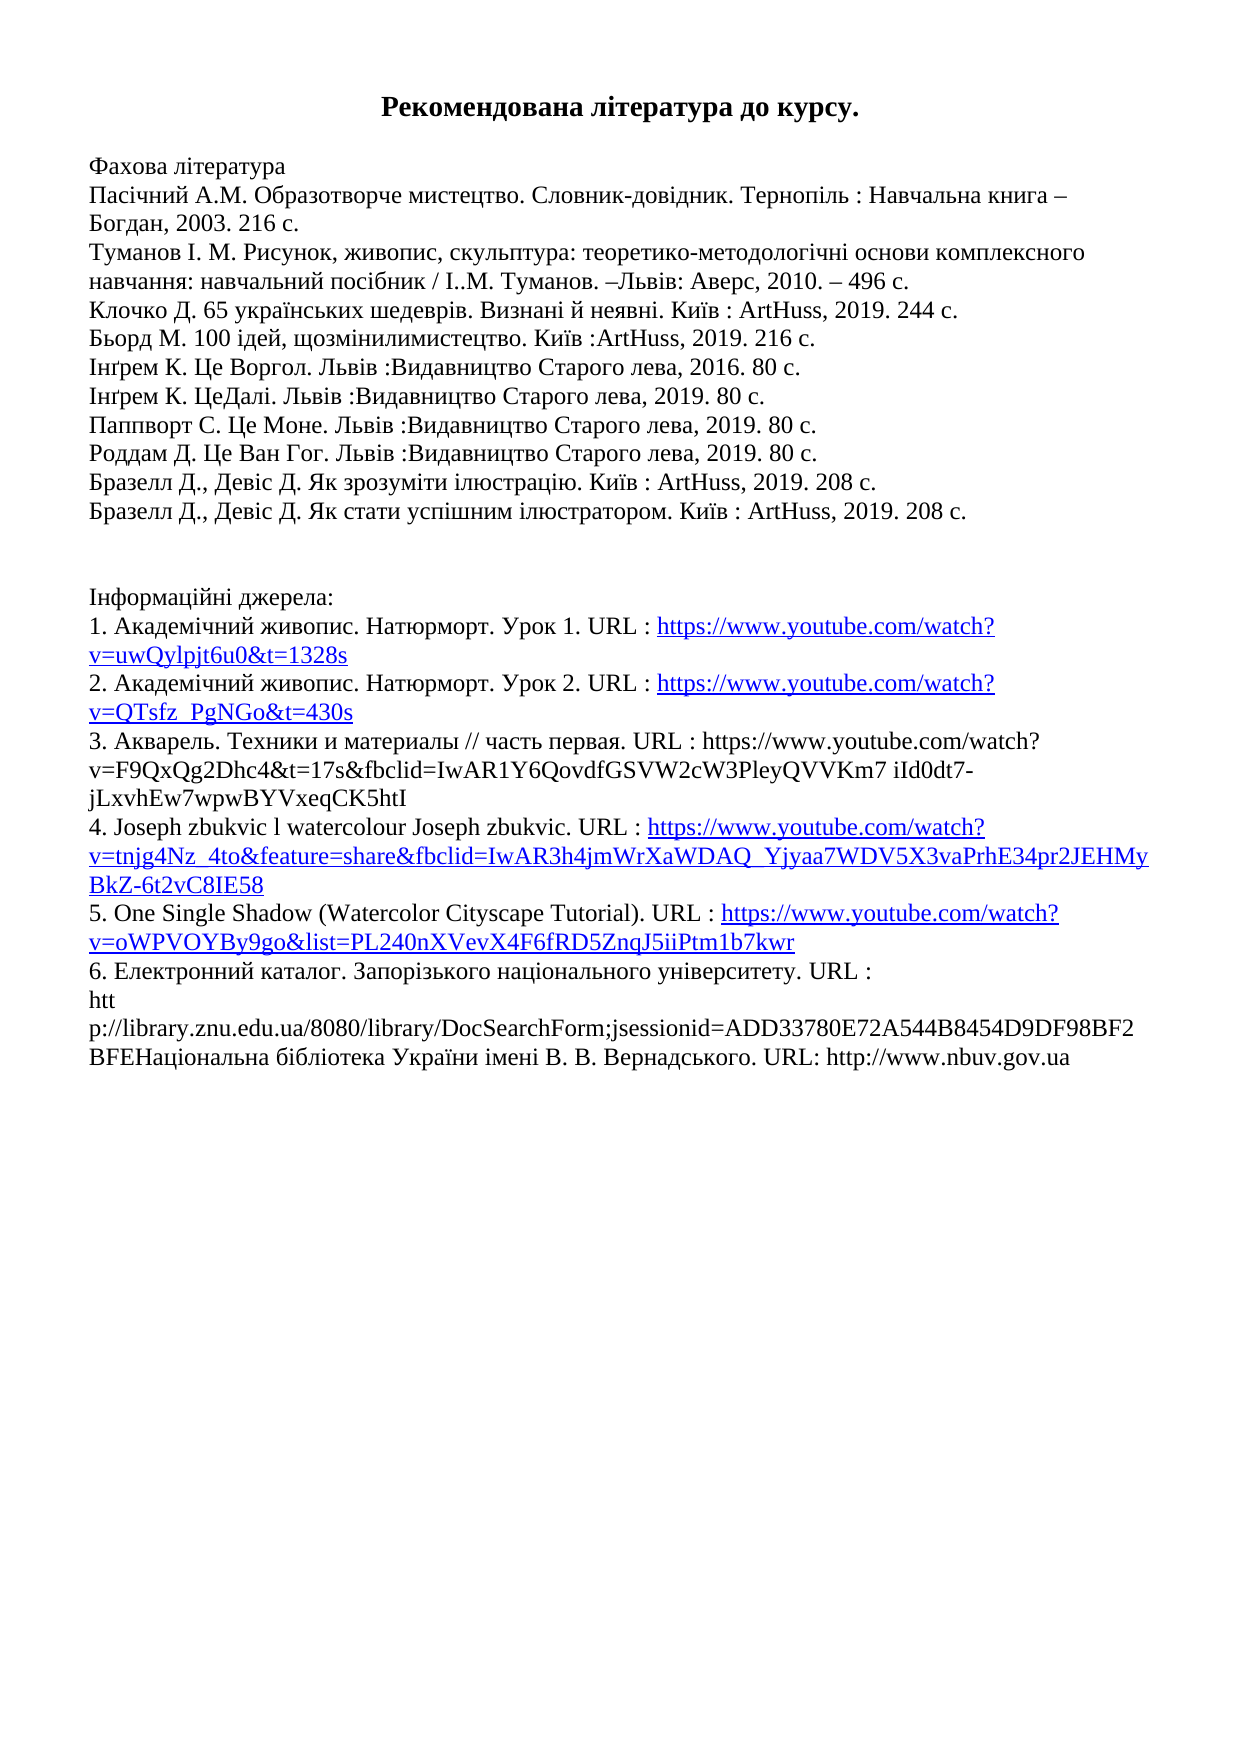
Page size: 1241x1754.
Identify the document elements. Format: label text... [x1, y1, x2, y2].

text Клочко Д. 65 українських шедеврів. Визнані й неявні. Київ : ArtHuss, 2019. 244 с. [89, 295, 1152, 323]
text Паппворт С. Це Моне. Львів :Видавництво Старого лева, 2019. 80 с. [89, 410, 1152, 438]
text Пасічний А.М. Образотворче мистецтво. Словник-довідник. Тернопіль : Навчальна книга – Богдан, 2003. 216 с. [89, 180, 1152, 237]
text Інґрем К. ЦеДалі. Львів :Видавництво Старого лева, 2019. 80 с. [89, 381, 1152, 410]
text 5. One Single Shadow (Watercolor Cityscape Tutorial). URL : https://www.youtube.com/watch?v=oWPVOYBy9go&list=PL240nXVevX4F6fRD5ZnqJ5iiPtm1b7kwr [89, 898, 1152, 956]
text Роддам Д. Це Ван Гог. Львів :Видавництво Старого лева, 2019. 80 с. [89, 438, 1152, 467]
text 1. Академічний живопис. Натюрморт. Урок 1. URL : https://www.youtube.com/watch?v=uwQylpjt6u0&t=1328s [89, 611, 1152, 668]
text 6. Електронний каталог. Запорізького національного університету. URL : http://library.znu.edu.ua/8080/library/DocSearchForm;jsessionid=ADD33780E72A544B8454D9DF98BF2 BFEНаціональна бібліотека України імені В. В. Вернадського. URL: http://www.nbuv.gov.ua [89, 956, 1152, 1071]
text Бразелл Д., Девіс Д. Як зрозуміти ілюстрацію. Київ : ArtHuss, 2019. 208 с. [89, 467, 1152, 496]
text Фахова література [89, 151, 1152, 180]
text Рекомендована лiтература до курсу. [89, 89, 1152, 122]
text Бьорд М. 100 ідей, щозмінилимистецтво. Київ :ArtHuss, 2019. 216 с. [89, 323, 1152, 352]
text Інґрем К. Це Воргол. Львів :Видавництво Старого лева, 2016. 80 с. [89, 352, 1152, 381]
text 4. Joseph zbukvic l watercolour Joseph zbukvic. URL : https://www.youtube.com/watch?v=tnjg4Nz_4to&feature=share&fbclid=IwAR3h4jmWrXaWDAQ_Yjyaa7WDV5X3vaPrhE34pr2JEHMyBkZ-6t2vC8IE58 [89, 812, 1152, 898]
text 2. Академічний живопис. Натюрморт. Урок 2. URL : https://www.youtube.com/watch?v=QTsfz_PgNGo&t=430s [89, 668, 1152, 726]
text Бразелл Д., Девіс Д. Як стати успішним ілюстратором. Київ : ArtHuss, 2019. 208 с. [89, 496, 1152, 525]
text Туманов І. М. Рисунок, живопис, скульптура: теоретико-методологічні основи комплексного навчання: навчальний посібник / І..М. Туманов. –Львів: Аверс, 2010. – 496 с. [89, 237, 1152, 295]
text 3. Акварель. Техники и материалы // часть первая. URL : https://www.youtube.com/watch?v=F9QxQg2Dhc4&t=17s&fbclid=IwAR1Y6QovdfGSVW2cW3PleyQVVKm7 iId0dt7-jLxvhEw7wpwBYVxeqCK5htI [89, 726, 1152, 812]
text Інформаційні джерела: [89, 582, 1152, 611]
